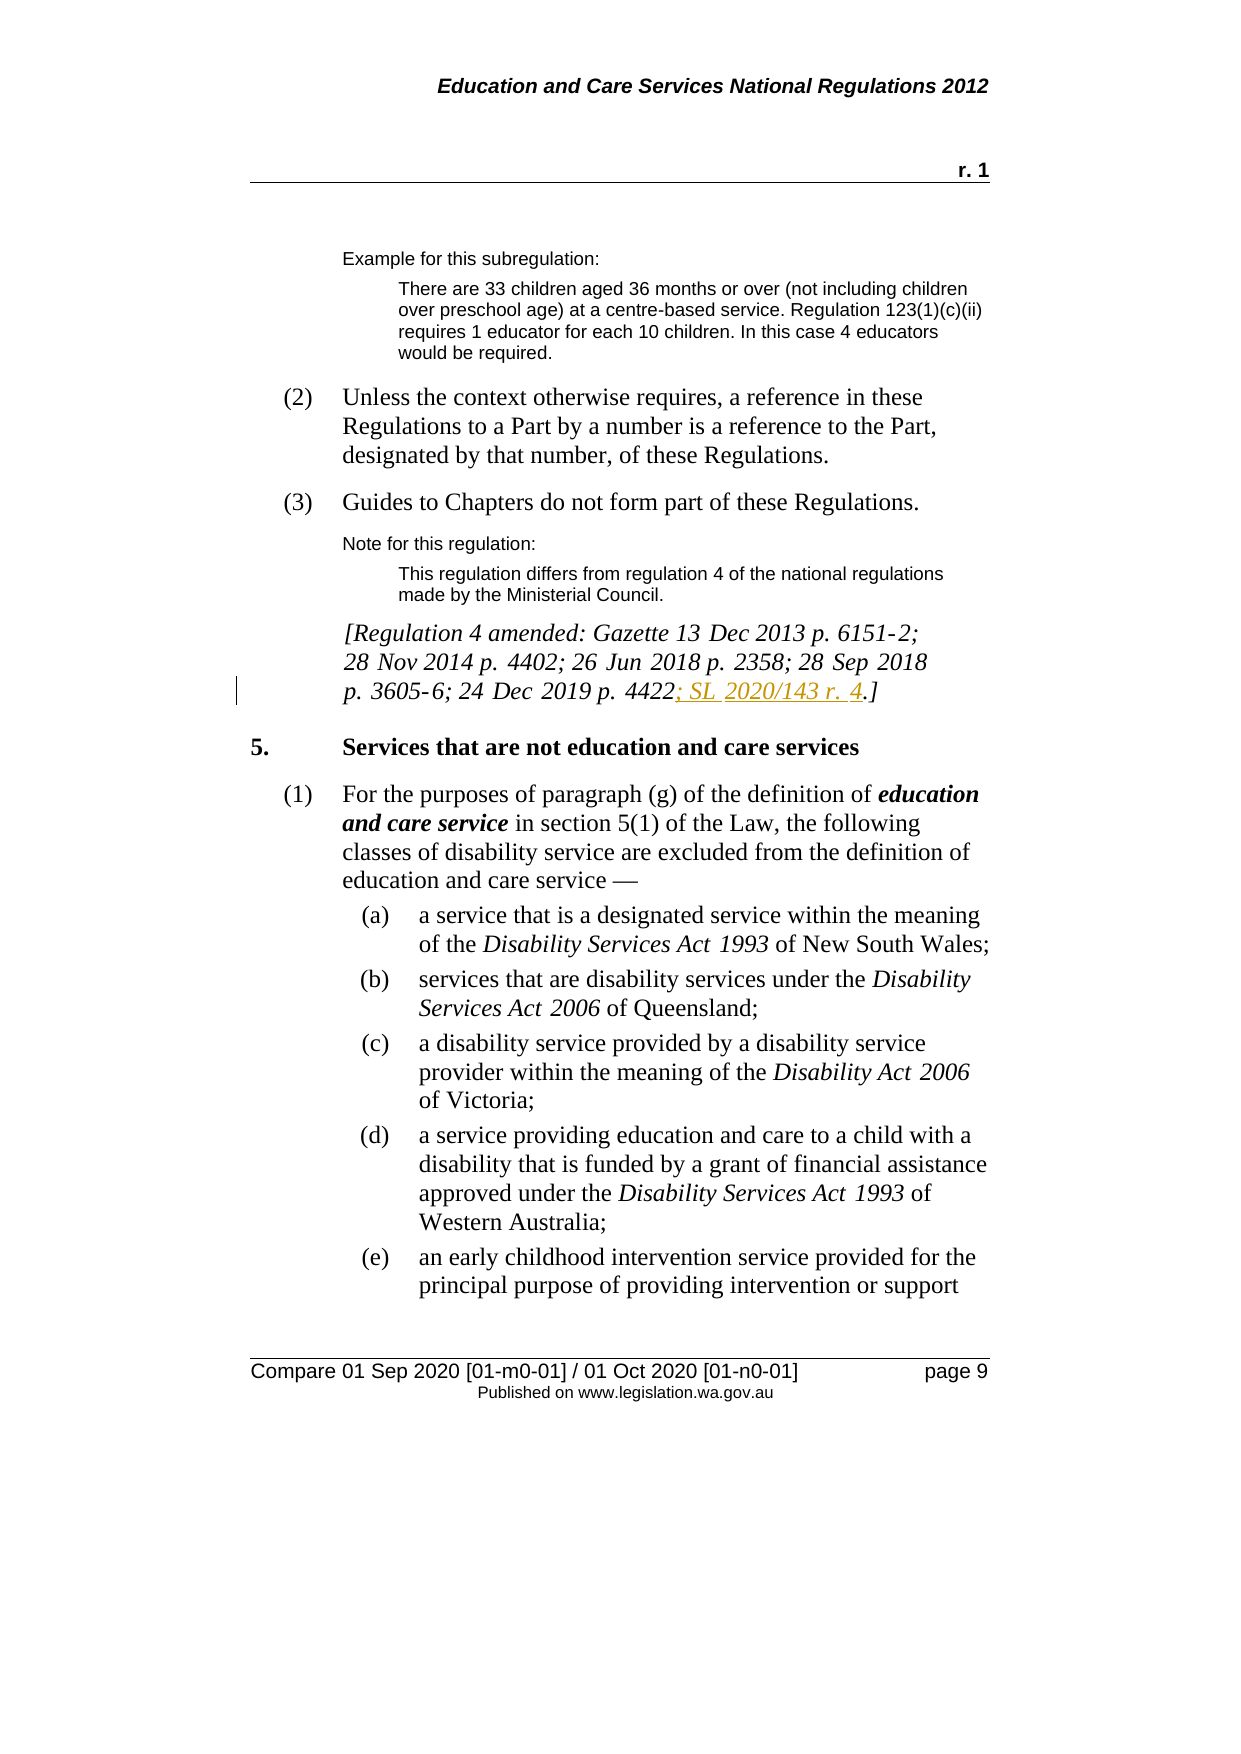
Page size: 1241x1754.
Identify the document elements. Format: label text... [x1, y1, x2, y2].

text There are 33 children aged 36 months or over (not including children over preschool age) at a centre-based service. Regulation 123(1)(c)(ii) requires 1 educator for each 10 children. In this case 4 educators would be required. [250, 277, 990, 364]
subtitle 5. Services that are not education and care services [250, 732, 990, 760]
text (d) a service providing education and care to a child with a disability that is funded by a grant of financial assistance approved under the Disability Services Act 1993 of Western Australia; [250, 1120, 990, 1235]
subtitle Note for this regulation: [250, 533, 990, 554]
text (3) Guides to Chapters do not form part of these Regulations. [250, 487, 990, 516]
text (1) For the purposes of paragraph (g) of the definition of education and care service in section 5(1) of the Law, the following classes of disability service are excluded from the definition of education and care service — [250, 779, 990, 894]
text (2) Unless the context otherwise requires, a reference in these Regulations to a Part by a number is a reference to the Part, designated by that number, of these Regulations. [250, 382, 990, 469]
text [Regulation 4 amended: Gazette 13 Dec 2013 p. 6151-2; 28 Nov 2014 p. 4402; 26 Jun 2018 p. 2358; 28 Sep 2018 p. 3605-6; 24 Dec 2019 p. 4422.] [250, 618, 990, 704]
text This regulation differs from regulation 4 of the national regulations made by the Ministerial Council. [250, 563, 990, 606]
text (a) a service that is a designated service within the meaning of the Disability Services Act 1993 of New South Wales; [250, 900, 990, 958]
subtitle Example for this subregulation: [250, 247, 990, 269]
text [250, 1242, 990, 1299]
text (c) a disability service provided by a disability service provider within the meaning of the Disability Act 2006 of Victoria; [250, 1028, 990, 1114]
text (b) services that are disability services under the Disability Services Act 2006 of Queensland; [250, 964, 990, 1022]
